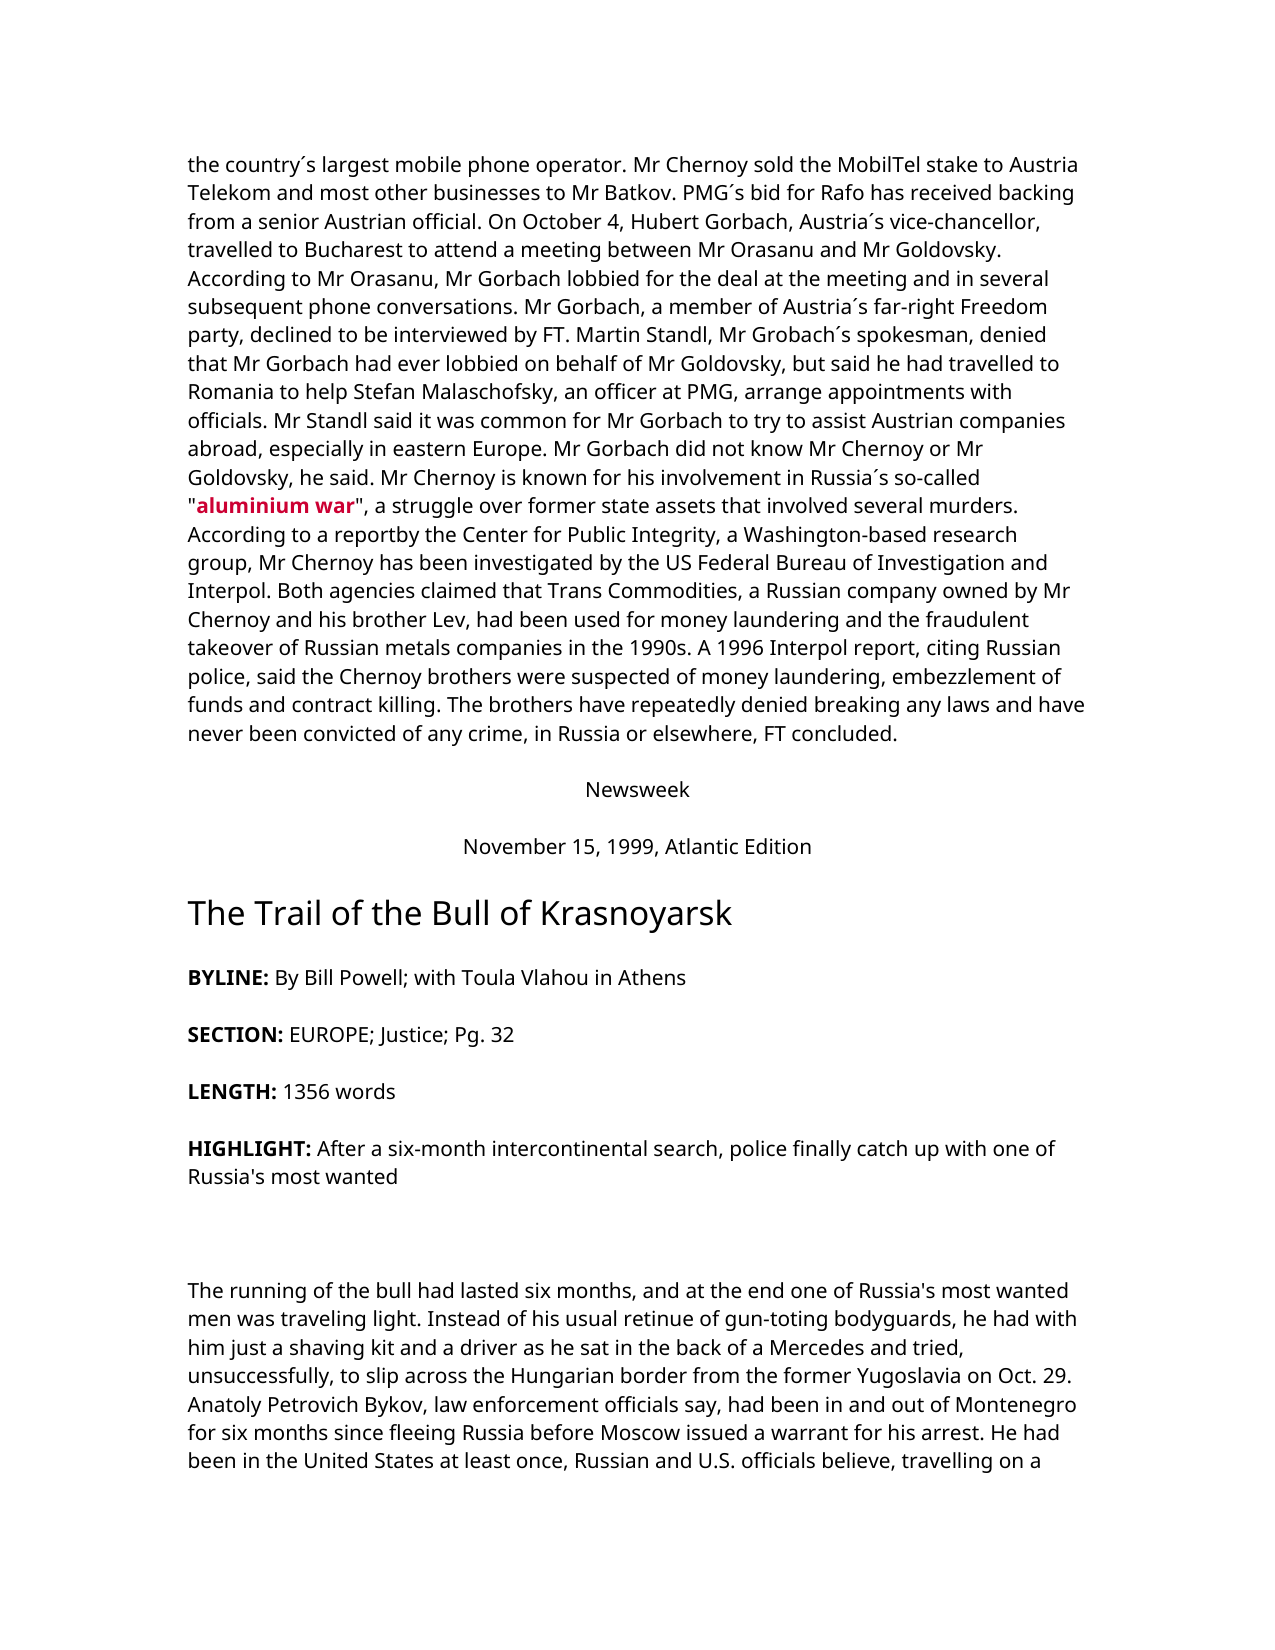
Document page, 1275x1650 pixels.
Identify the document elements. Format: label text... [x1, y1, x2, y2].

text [187, 861, 1087, 1475]
text November 15, 1999, Atlantic Edition [187, 804, 1087, 861]
text Newsweek [187, 747, 1087, 804]
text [187, 150, 1087, 747]
